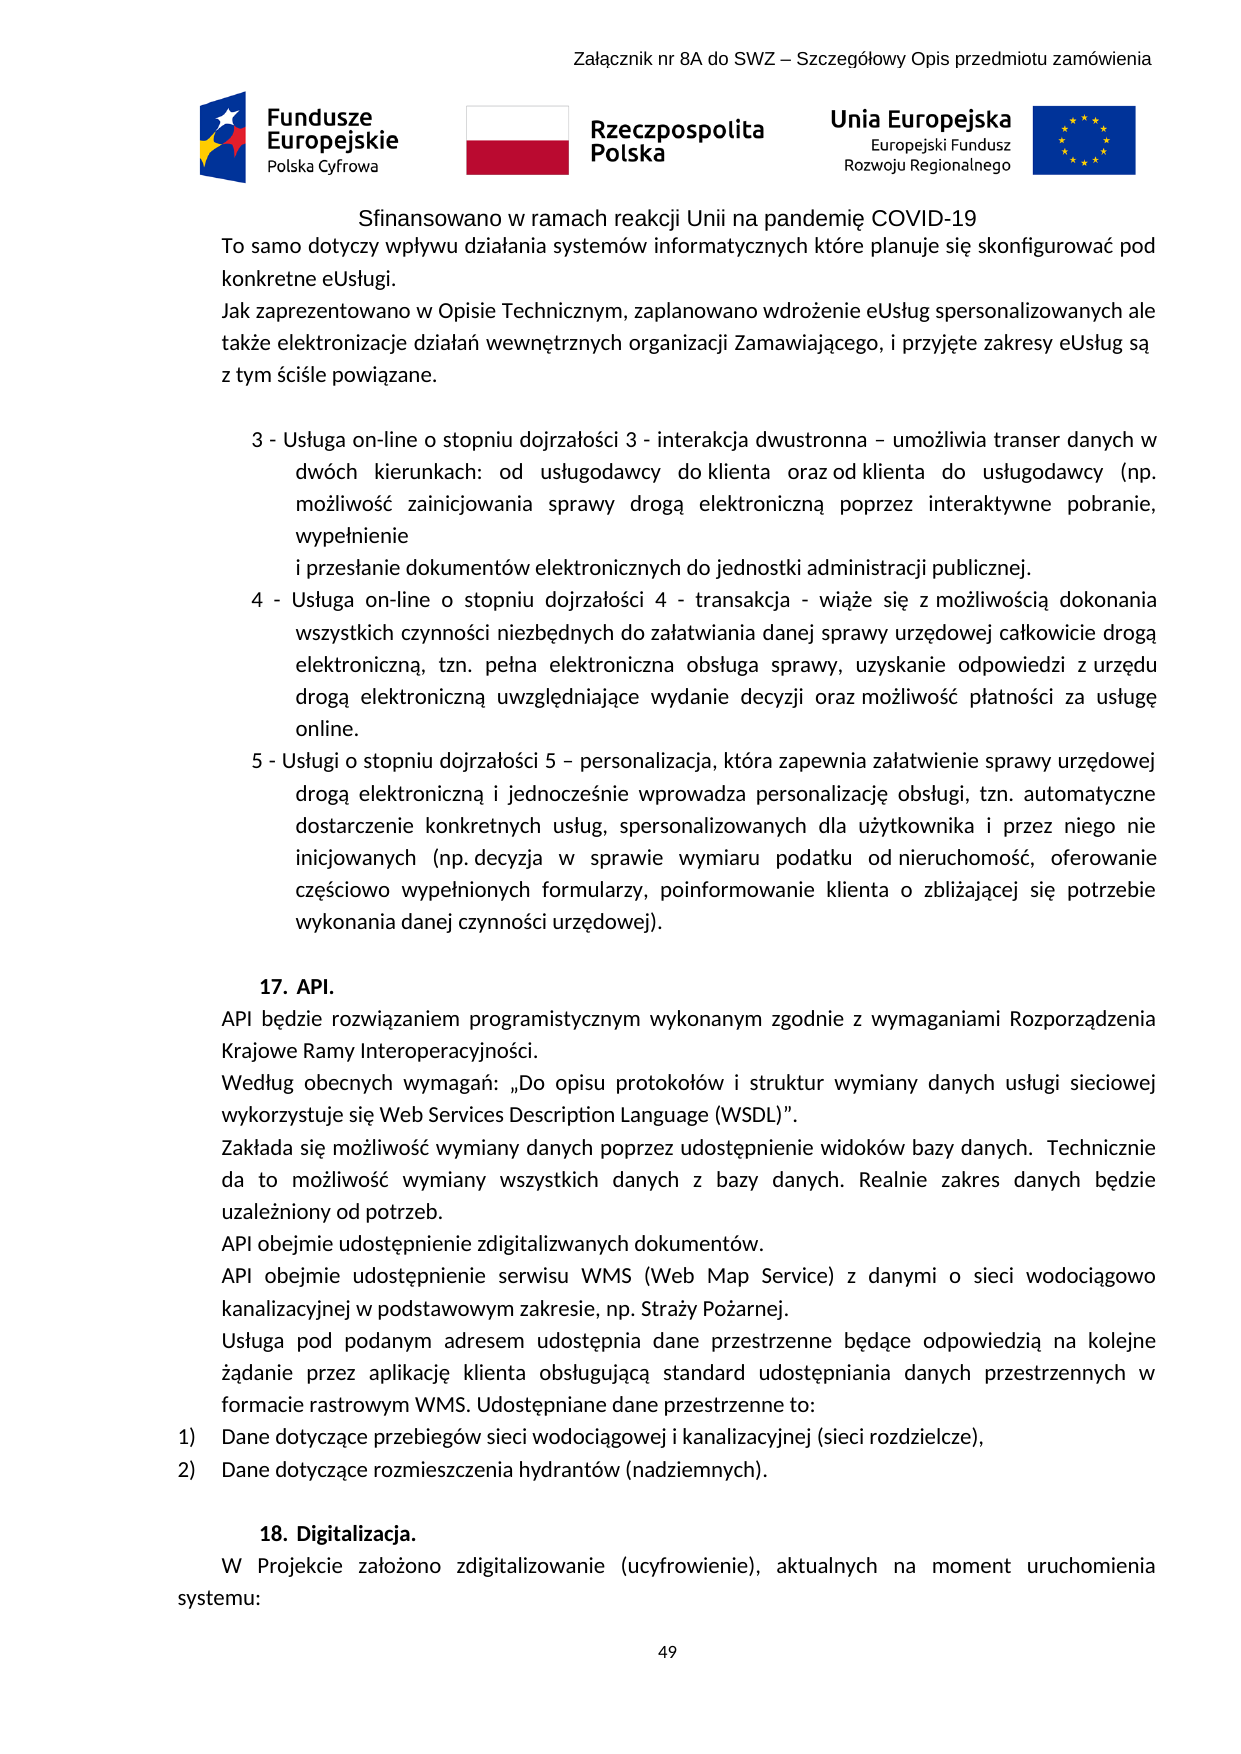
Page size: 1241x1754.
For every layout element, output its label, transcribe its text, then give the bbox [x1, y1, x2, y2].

picture [177, 68, 1158, 206]
text Usługa pod podanym adresem udostępnia dane przestrzenne będące odpowiedzią na kolejne żądanie przez aplikację klienta obsługującą standard udostępniania danych przestrzennych w formacie rastrowym WMS. Udostępniane dane przestrzenne to: [221, 1326, 1157, 1418]
text 4 - Usługa on-line o stopniu dojrzałości 4 - transakcja - wiąże się z możliwością dokonania wszystkich czynności niezbędnych do załatwiania danej sprawy urzędowej całkowicie drogą elektroniczną, tzn. pełna elektroniczna obsługa sprawy, uzyskanie odpowiedzi z urzędu drogą elektroniczną uwzględniające wydanie decyzji oraz możliwość płatności za usługę online. [251, 586, 1157, 742]
list Dane dotyczące przebiegów sieci wodociągowej i kanalizacyjnej (sieci rozdzielcze), [177, 1422, 1157, 1451]
text To samo dotyczy wpływu działania systemów informatycznych które planuje się skonfigurować pod konkretne eUsługi. [221, 259, 1157, 292]
text API obejmie udostępnienie zdigitalizwanych dokumentów. [177, 1229, 1157, 1257]
text 5 - Usługi o stopniu dojrzałości 5 – personalizacja, która zapewnia załatwienie sprawy urzędowej drogą elektroniczną i jednocześnie wprowadza personalizację obsługi, tzn. automatyczne dostarczenie konkretnych usług, spersonalizowanych dla użytkownika i przez niego nie inicjowanych (np. decyzja w sprawie wymiaru podatku od nieruchomość, oferowanie częściowo wypełnionych formularzy, poinformowanie klienta o zbliżającej się potrzebie wykonania danej czynności urzędowej). [251, 747, 1157, 936]
list Dane dotyczące rozmieszczenia hydrantów (nadziemnych). [177, 1455, 1157, 1483]
text Zakłada się możliwość wymiany danych poprzez udostępnienie widoków bazy danych. Technicznie da to możliwość wymiany wszystkich danych z bazy danych. Realnie zakres danych będzie uzależniony od potrzeb. [221, 1133, 1157, 1225]
text Według obecnych wymagań: „Do opisu protokołów i struktur wymiany danych usługi sieciowej wykorzystuje się Web Services Description Language (WSDL)”. [221, 1068, 1157, 1129]
text Jak zaprezentowano w Opisie Technicznym, zaplanowano wdrożenie eUsług spersonalizowanych ale także elektronizacje działań wewnętrznych organizacji Zamawiającego, i przyjęte zakresy eUsług są z tym ściśle powiązane. [221, 324, 1157, 388]
list Digitalizacja. [259, 1519, 1157, 1547]
list API. [259, 972, 1157, 1000]
text 3 - Usługa on-line o stopniu dojrzałości 3 - interakcja dwustronna – umożliwia transer danych w dwóch kierunkach: od usługodawcy do klienta oraz od klienta do usługodawcy (np. możliwość zainicjowania sprawy drogą elektroniczną poprzez interaktywne pobranie, wypełnienie i przesłanie dokumentów elektronicznych do jednostki administracji publicznej. [251, 425, 1157, 581]
text W Projekcie założono zdigitalizowanie (ucyfrowienie), aktualnych na moment uruchomienia systemu: [177, 1551, 1157, 1611]
text API obejmie udostępnienie serwisu WMS (Web Map Service) z danymi o sieci wodociągowo kanalizacyjnej w podstawowym zakresie, np. Straży Pożarnej. [221, 1262, 1157, 1322]
text API będzie rozwiązaniem programistycznym wykonanym zgodnie z wymaganiami Rozporządzenia Krajowe Ramy Interoperacyjności. [221, 1004, 1157, 1064]
